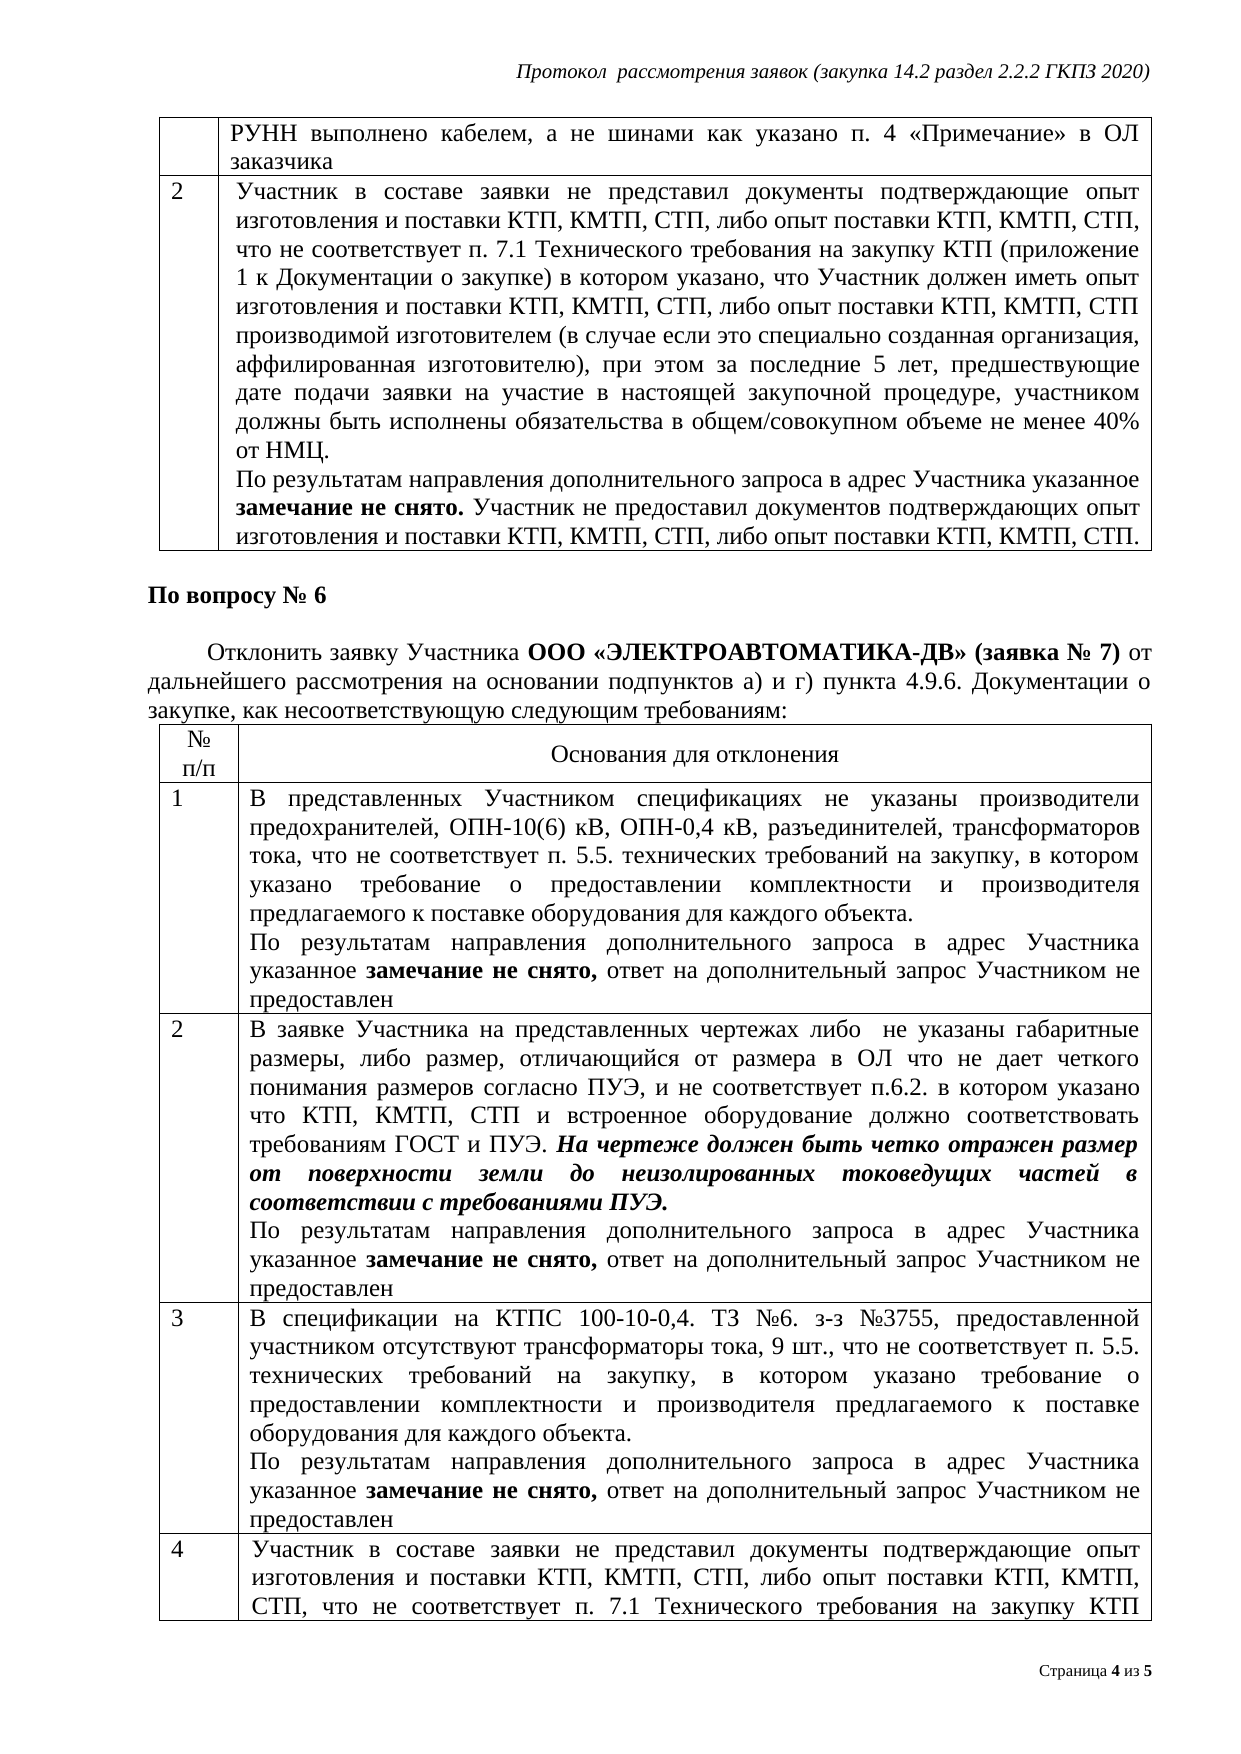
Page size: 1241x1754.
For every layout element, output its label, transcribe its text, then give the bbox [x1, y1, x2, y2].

table_cell 1 [160, 783, 238, 1013]
text По вопросу № 6 [148, 580, 1152, 608]
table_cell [239, 1534, 1151, 1620]
table_cell 4 [160, 1534, 238, 1620]
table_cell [219, 118, 1151, 175]
table_header Основания для отклонения [239, 725, 1151, 782]
table_header № п/п [160, 725, 238, 782]
text Отклонить заявку Участника ООО «ЭЛЕКТРОАВТОМАТИКА-ДВ» (заявка № 7) от дальнейшего рассмотрения на основании подпунктов а) и г) пункта 4.9.6. Документации о закупке, как несоответствующую следующим требованиям: [148, 637, 1152, 723]
table_cell [160, 118, 218, 175]
table_cell В заявке Участника на представленных чертежах либо не указаны габаритные размеры, либо размер, отличающийся от размера в ОЛ что не дает четкого понимания размеров согласно ПУЭ, и не соответствует п.6.2. в котором указано что КТП, КМТП, СТП и встроенное оборудование должно соответствовать требованиям ГОСТ и ПУЭ. На чертеже должен быть четко отражен размер от поверхности земли до неизолированных токоведущих частей в соответствии с требованиями ПУЭ. По результатам направления дополнительного запроса в адрес Участника указанное замечание не снято, ответ на дополнительный запрос Участником не предоставлен [239, 1014, 1151, 1302]
table_cell Участник в составе заявки не представил документы подтверждающие опыт изготовления и поставки КТП, КМТП, СТП, либо опыт поставки КТП, КМТП, СТП, что не соответствует п. 7.1 Технического требования на закупку КТП (приложение 1 к Документации о закупке) в котором указано, что Участник должен иметь опыт изготовления и поставки КТП, КМТП, СТП, либо опыт поставки КТП, КМТП, СТП производимой изготовителем (в случае если это специально созданная организация, аффилированная изготовителю), при этом за последние 5 лет, предшествующие дате подачи заявки на участие в настоящей закупочной процедуре, участником должны быть исполнены обязательства в общем/совокупном объеме не менее 40% от НМЦ. По результатам направления дополнительного запроса в адрес Участника указанное замечание не снято. Участник не предоставил документов подтверждающих опыт изготовления и поставки КТП, КМТП, СТП, либо опыт поставки КТП, КМТП, СТП. [219, 176, 1151, 550]
table_cell В спецификации на КТПС 100-10-0,4. ТЗ №6. з-з №3755, предоставленной участником отсутствуют трансформаторы тока, 9 шт., что не соответствует п. 5.5. технических требований на закупку, в котором указано требование о предоставлении комплектности и производителя предлагаемого к поставке оборудования для каждого объекта. По результатам направления дополнительного запроса в адрес Участника указанное замечание не снято, ответ на дополнительный запрос Участником не предоставлен [239, 1303, 1151, 1533]
table_cell 3 [160, 1303, 238, 1533]
table_cell 2 [160, 176, 218, 550]
table_cell 2 [160, 1014, 238, 1302]
table_cell В представленных Участником спецификациях не указаны производители предохранителей, ОПН-10(6) кВ, ОПН-0,4 кВ, разъединителей, трансформаторов тока, что не соответствует п. 5.5. технических требований на закупку, в котором указано требование о предоставлении комплектности и производителя предлагаемого к поставке оборудования для каждого объекта. По результатам направления дополнительного запроса в адрес Участника указанное замечание не снято, ответ на дополнительный запрос Участником не предоставлен [239, 783, 1151, 1013]
